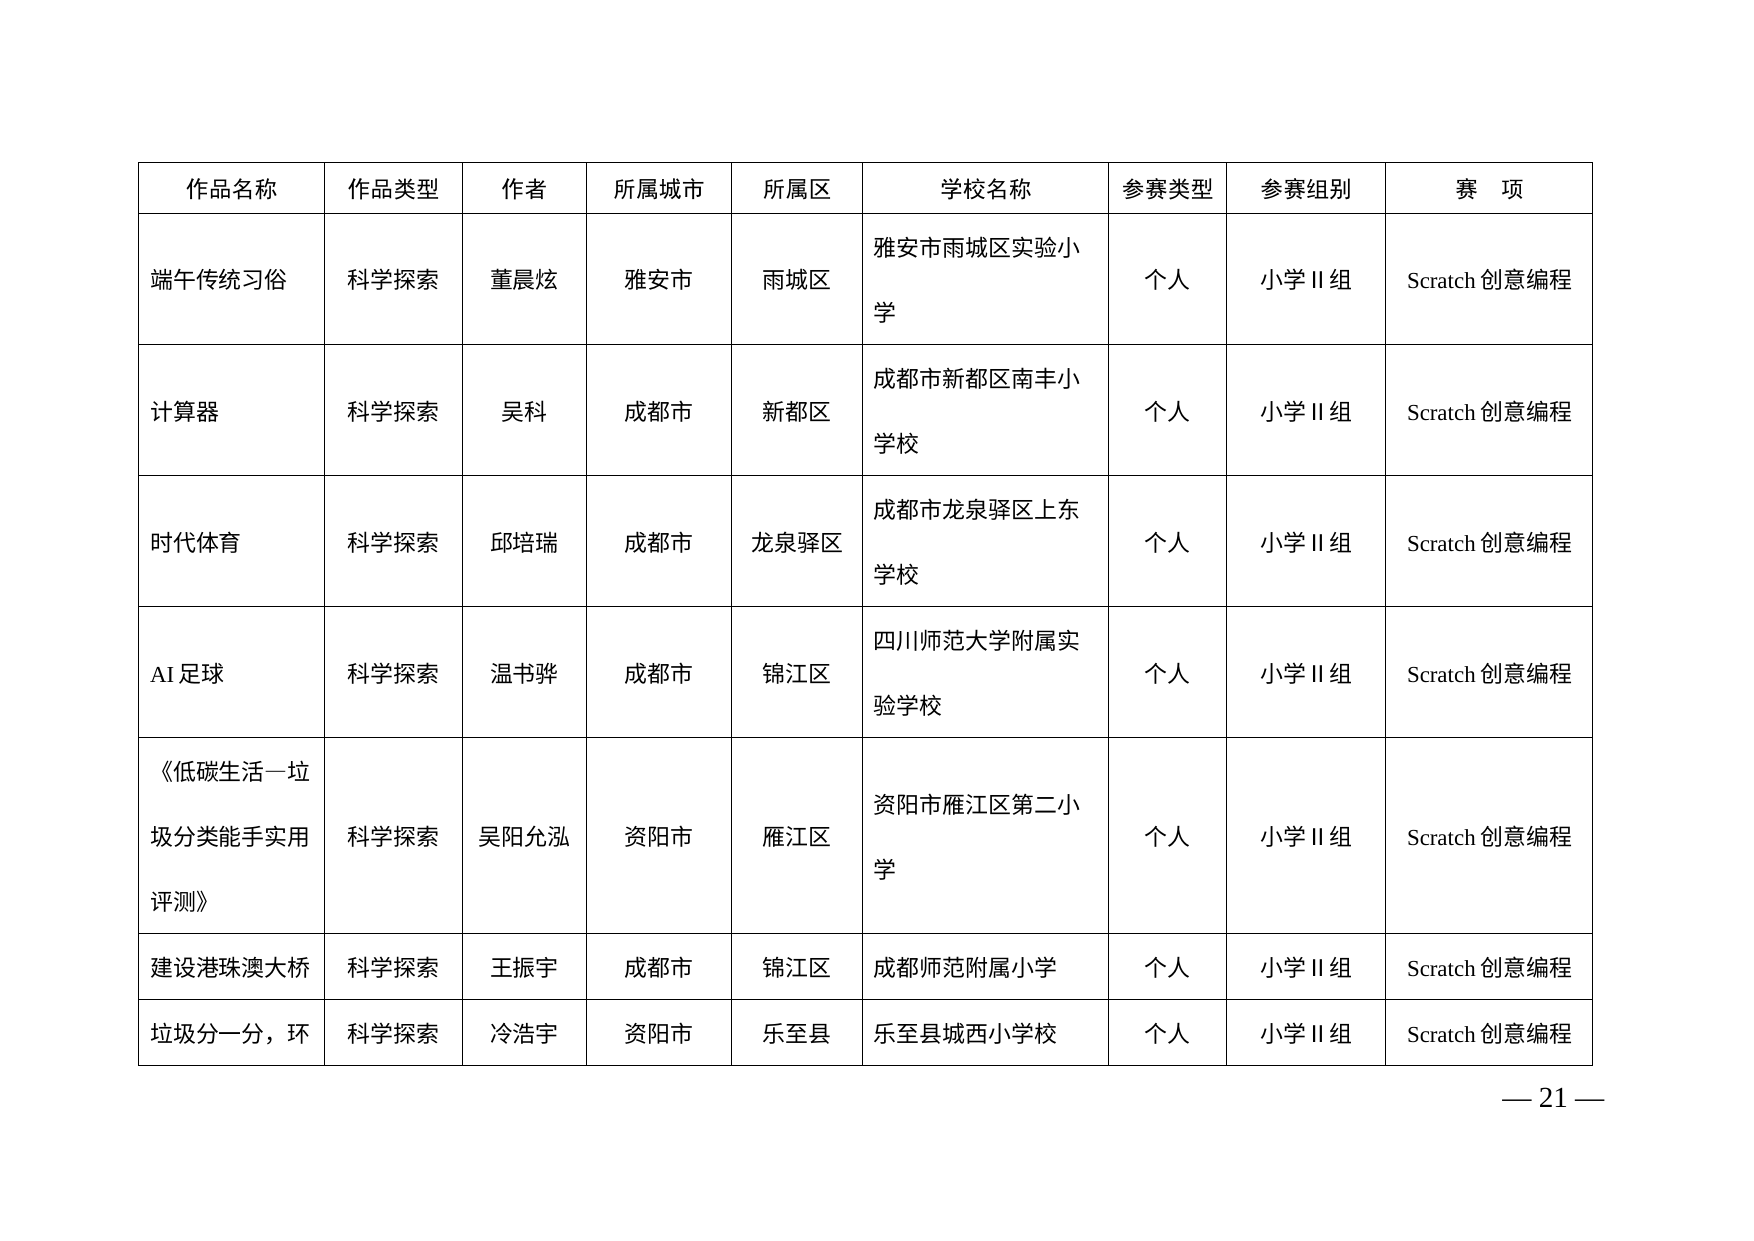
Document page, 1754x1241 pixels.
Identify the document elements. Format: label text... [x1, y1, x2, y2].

table_cell 个人 [1109, 476, 1226, 606]
table_cell 成都师范附属小学 [863, 934, 1108, 999]
table_cell AI足球 [139, 607, 324, 737]
table_cell 科学探索 [325, 476, 462, 606]
table_cell 资阳市 [587, 738, 731, 933]
table_cell 锦江区 [732, 934, 862, 999]
table_cell 雅安市雨城区实验小学 [863, 214, 1108, 344]
table_cell 成都市 [587, 476, 731, 606]
table_cell 雁江区 [732, 738, 862, 933]
table_cell 小学Ⅱ组 [1227, 738, 1385, 933]
table_cell 邱培瑞 [463, 476, 586, 606]
table_cell 雨城区 [732, 214, 862, 344]
table_cell 科学探索 [325, 1000, 462, 1065]
table_cell 温书骅 [463, 607, 586, 737]
table_cell Scratch创意编程 [1386, 214, 1592, 344]
table_cell 雅安市 [587, 214, 731, 344]
table_cell 四川师范大学附属实验学校 [863, 607, 1108, 737]
table_cell 龙泉驿区 [732, 476, 862, 606]
table_cell 个人 [1109, 607, 1226, 737]
table_cell 乐至县城西小学校 [863, 1000, 1108, 1065]
table_cell 成都市新都区南丰小学校 [863, 345, 1108, 475]
table_header 赛 项 [1386, 163, 1592, 213]
table_cell 科学探索 [325, 214, 462, 344]
table_header 所属区 [732, 163, 862, 213]
table_cell 个人 [1109, 214, 1226, 344]
table_cell 乐至县 [732, 1000, 862, 1065]
table_cell 《低碳生活—垃圾分类能手实用评测》 [139, 738, 324, 933]
table_cell 小学Ⅱ组 [1227, 934, 1385, 999]
table_cell 小学Ⅱ组 [1227, 214, 1385, 344]
table_cell 资阳市 [587, 1000, 731, 1065]
table_cell Scratch创意编程 [1386, 934, 1592, 999]
table_header 参赛类型 [1109, 163, 1226, 213]
table_cell Scratch创意编程 [1386, 607, 1592, 737]
table_cell 新都区 [732, 345, 862, 475]
table_cell 吴阳允泓 [463, 738, 586, 933]
table_cell 科学探索 [325, 345, 462, 475]
table_header 作品类型 [325, 163, 462, 213]
table_cell 科学探索 [325, 738, 462, 933]
table_cell 建设港珠澳大桥 [139, 934, 324, 999]
table_cell 计算器 [139, 345, 324, 475]
table_cell 小学Ⅱ组 [1227, 1000, 1385, 1065]
table_cell Scratch创意编程 [1386, 476, 1592, 606]
table_cell 成都市 [587, 345, 731, 475]
table_cell Scratch创意编程 [1386, 738, 1592, 933]
table_cell Scratch创意编程 [1386, 1000, 1592, 1065]
table_cell 个人 [1109, 345, 1226, 475]
table_cell 个人 [1109, 738, 1226, 933]
table_cell 个人 [1109, 1000, 1226, 1065]
table_header 参赛组别 [1227, 163, 1385, 213]
table_cell 吴科 [463, 345, 586, 475]
table_cell 锦江区 [732, 607, 862, 737]
table_header 所属城市 [587, 163, 731, 213]
table_cell 垃圾分一分，环境美十分 [139, 1000, 324, 1065]
table_cell 成都市 [587, 607, 731, 737]
table_header 学校名称 [863, 163, 1108, 213]
table_cell 资阳市雁江区第二小学 [863, 738, 1108, 933]
table_cell 端午传统习俗 [139, 214, 324, 344]
table_cell 成都市龙泉驿区上东学校 [863, 476, 1108, 606]
table_cell 小学Ⅱ组 [1227, 345, 1385, 475]
table_cell 科学探索 [325, 934, 462, 999]
table_cell Scratch创意编程 [1386, 345, 1592, 475]
table_cell 成都市 [587, 934, 731, 999]
table_header 作者 [463, 163, 586, 213]
table_header 作品名称 [139, 163, 324, 213]
table_cell 小学Ⅱ组 [1227, 607, 1385, 737]
table_cell 科学探索 [325, 607, 462, 737]
table_cell 冷浩宇 [463, 1000, 586, 1065]
table_cell 王振宇 [463, 934, 586, 999]
table_cell 个人 [1109, 934, 1226, 999]
table_cell 董晨炫 [463, 214, 586, 344]
table_cell 时代体育 [139, 476, 324, 606]
table_cell 小学Ⅱ组 [1227, 476, 1385, 606]
